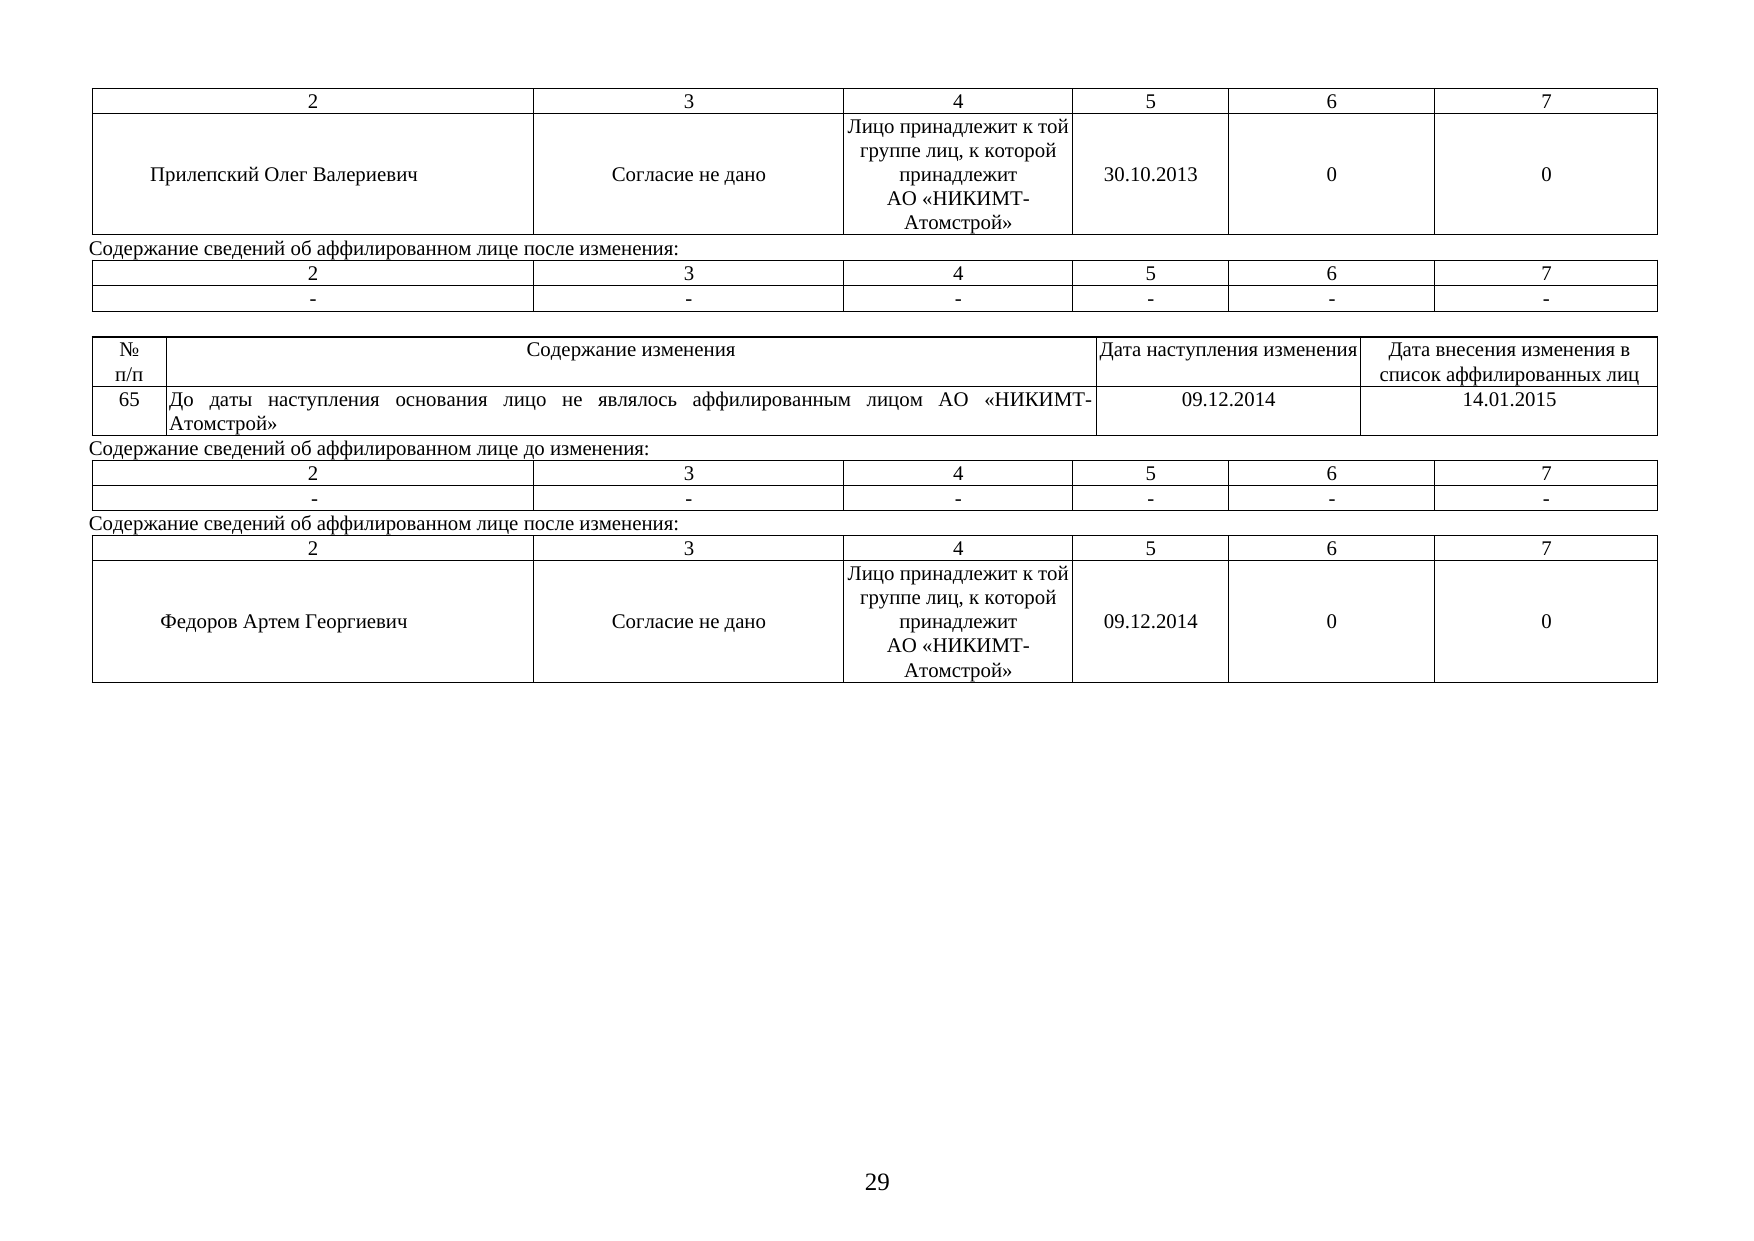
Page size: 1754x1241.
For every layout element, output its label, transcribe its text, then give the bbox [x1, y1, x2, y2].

table_cell - [534, 486, 843, 510]
table_header 3 [534, 89, 843, 113]
table_cell 0 [1435, 561, 1657, 682]
text Содержание сведений об аффилированном лице после изменения: [89, 235, 1665, 259]
table_header 3 [534, 461, 843, 485]
table_cell 09.12.2014 [1073, 561, 1228, 682]
table_cell 0 [1229, 114, 1434, 234]
table_cell - [1229, 286, 1434, 311]
table_header 6 [1229, 536, 1434, 560]
table_header Дата внесения изменения в список аффилированных лиц [1361, 338, 1657, 386]
text Содержание сведений об аффилированном лице до изменения: [89, 436, 1665, 460]
table_cell - [93, 486, 533, 510]
table_header Дата наступления изменения [1097, 338, 1360, 386]
table_cell 0 [1229, 561, 1434, 682]
table_header № п/п [93, 338, 166, 386]
table_header 3 [534, 261, 843, 284]
table_header 3 [534, 536, 843, 560]
table_header 4 [844, 261, 1072, 284]
table_header 5 [1073, 261, 1228, 284]
table_cell - [1435, 486, 1657, 510]
table_cell 65 [93, 387, 166, 435]
table_cell - [1073, 486, 1228, 510]
table_header 2 [93, 461, 533, 485]
table_header 4 [844, 536, 1072, 560]
table_cell - [1073, 286, 1228, 311]
table_header 2 [93, 261, 533, 284]
table_cell [93, 114, 533, 234]
table_header 7 [1435, 461, 1657, 485]
table_cell 14.01.2015 [1361, 387, 1657, 435]
table_cell [93, 561, 533, 682]
table_cell До даты наступления основания лицо не являлось аффилированным лицом АО «НИКИМТ-Атомстрой» [167, 387, 1096, 435]
table_cell Лицо принадлежит к той группе лиц, к которой принадлежит АО «НИКИМТ-Атомстрой» [844, 114, 1072, 234]
table_cell 30.10.2013 [1073, 114, 1228, 234]
table_cell - [93, 286, 533, 311]
table_header 4 [844, 461, 1072, 485]
table_header 6 [1229, 261, 1434, 284]
table_header 5 [1073, 461, 1228, 485]
table_cell - [1435, 286, 1657, 311]
table_cell - [534, 286, 843, 311]
table_cell 0 [1435, 114, 1657, 234]
table_cell Согласие не дано [534, 114, 843, 234]
table_header 6 [1229, 89, 1434, 113]
table_header 2 [93, 536, 533, 560]
table_header 7 [1435, 261, 1657, 284]
text Содержание сведений об аффилированном лице после изменения: [89, 511, 1665, 535]
table_header 5 [1073, 536, 1228, 560]
table_header 7 [1435, 536, 1657, 560]
table_cell Согласие не дано [534, 561, 843, 682]
table_cell Лицо принадлежит к той группе лиц, к которой принадлежит АО «НИКИМТ-Атомстрой» [844, 561, 1072, 682]
table_header Содержание изменения [167, 338, 1096, 386]
table_header 2 [93, 89, 533, 113]
table_header 7 [1435, 89, 1657, 113]
table_cell 09.12.2014 [1097, 387, 1360, 435]
table_header 4 [844, 89, 1072, 113]
table_cell - [1229, 486, 1434, 510]
table_cell - [844, 286, 1072, 311]
table_header 6 [1229, 461, 1434, 485]
table_header 5 [1073, 89, 1228, 113]
table_cell - [844, 486, 1072, 510]
